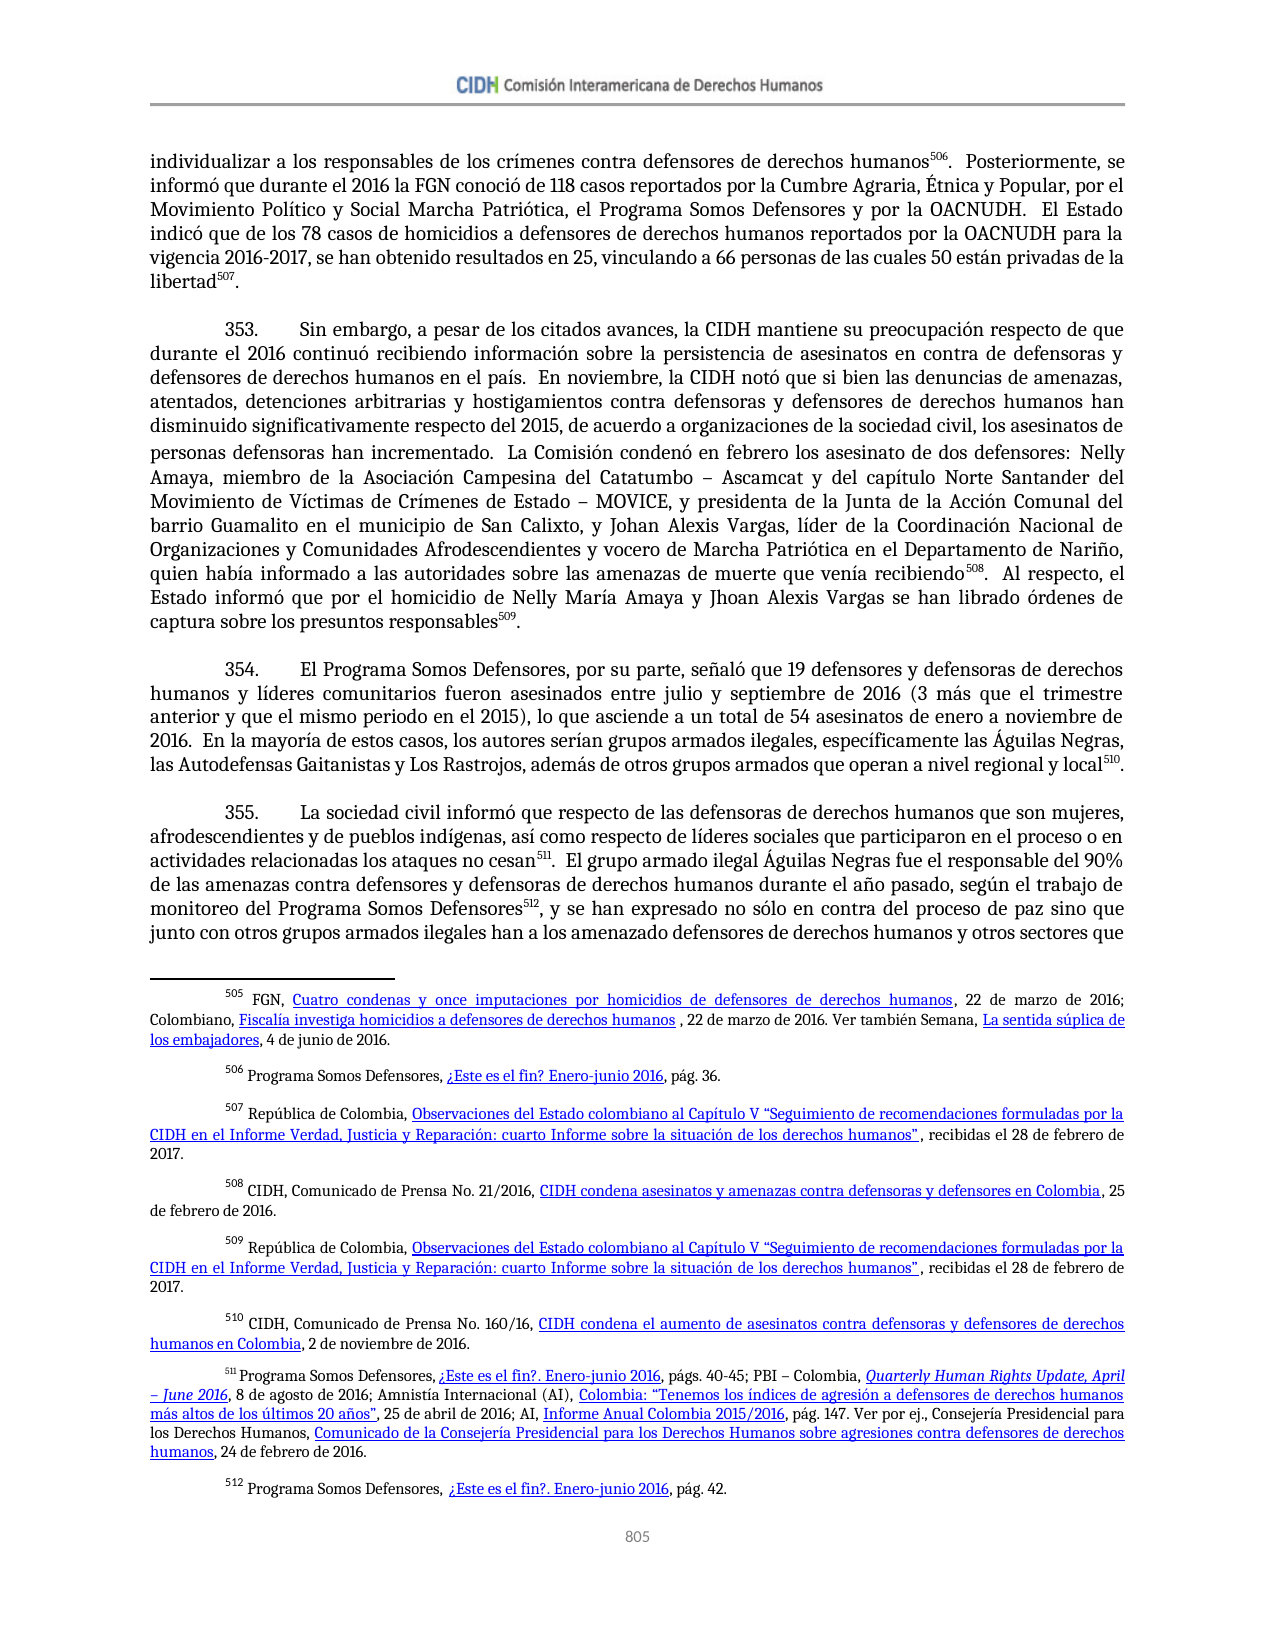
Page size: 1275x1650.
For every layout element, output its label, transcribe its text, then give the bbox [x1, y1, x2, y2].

picture [450, 75, 826, 96]
list La sociedad civil informó que respecto de las defensoras de derechos humanos que son mujeres, afrodescendientes y de pueblos indígenas, así como respecto de líderes sociales que participaron en el proceso o en actividades relacionadas los ataques no cesan. El grupo armado ilegal Águilas Negras fue el responsable del 90% de las amenazas contra defensores y defensoras de derechos humanos durante el año pasado, según el trabajo de monitoreo del Programa Somos Defensores, y se han expresado no sólo en contra del proceso de paz sino que junto con otros grupos armados ilegales han a los amenazado defensores de derechos humanos y otros sectores que los apoyan. A lo largo del año, la CIDH y la comunidad internacional se han manifestado al urgir al Estado a tomar acción inmediata a fin de proteger a las defensoras y defensores de derechos humanos, así como a otras personas vinculadas con el proceso de paz. [150, 801, 1125, 945]
list El Programa Somos Defensores, por su parte, señaló que 19 defensores y defensoras de derechos humanos y líderes comunitarios fueron asesinados entre julio y septiembre de 2016 (3 más que el trimestre anterior y que el mismo periodo en el 2015), lo que asciende a un total de 54 asesinatos de enero a noviembre de 2016. En la mayoría de estos casos, los autores serían grupos armados ilegales, específicamente las Águilas Negras, las Autodefensas Gaitanistas y Los Rastrojos, además de otros grupos armados que operan a nivel regional y local. [150, 657, 1125, 777]
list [150, 150, 1125, 294]
list Sin embargo, a pesar de los citados avances, la CIDH mantiene su preocupación respecto de que durante el 2016 continuó recibiendo información sobre la persistencia de asesinatos en contra de defensoras y defensores de derechos humanos en el país. En noviembre, la CIDH notó que si bien las denuncias de amenazas, atentados, detenciones arbitrarias y hostigamientos contra defensoras y defensores de derechos humanos han disminuido significativamente respecto del 2015, de acuerdo a organizaciones de la sociedad civil, los asesinatos de personas defensoras han incrementado. La Comisión condenó en febrero los asesinato de dos defensores: Nelly Amaya, miembro de la Asociación Campesina del Catatumbo – Ascamcat y del capítulo Norte Santander del Movimiento de Víctimas de Crímenes de Estado – MOVICE, y presidenta de la Junta de la Acción Comunal del barrio Guamalito en el municipio de San Calixto, y Johan Alexis Vargas, líder de la Coordinación Nacional de Organizaciones y Comunidades Afrodescendientes y vocero de Marcha Patriótica en el Departamento de Nariño, quien había informado a las autoridades sobre las amenazas de muerte que venía recibiendo. Al respecto, el Estado informó que por el homicidio de Nelly María Amaya y Jhoan Alexis Vargas se han librado órdenes de captura sobre los presuntos responsables. [150, 318, 1125, 633]
